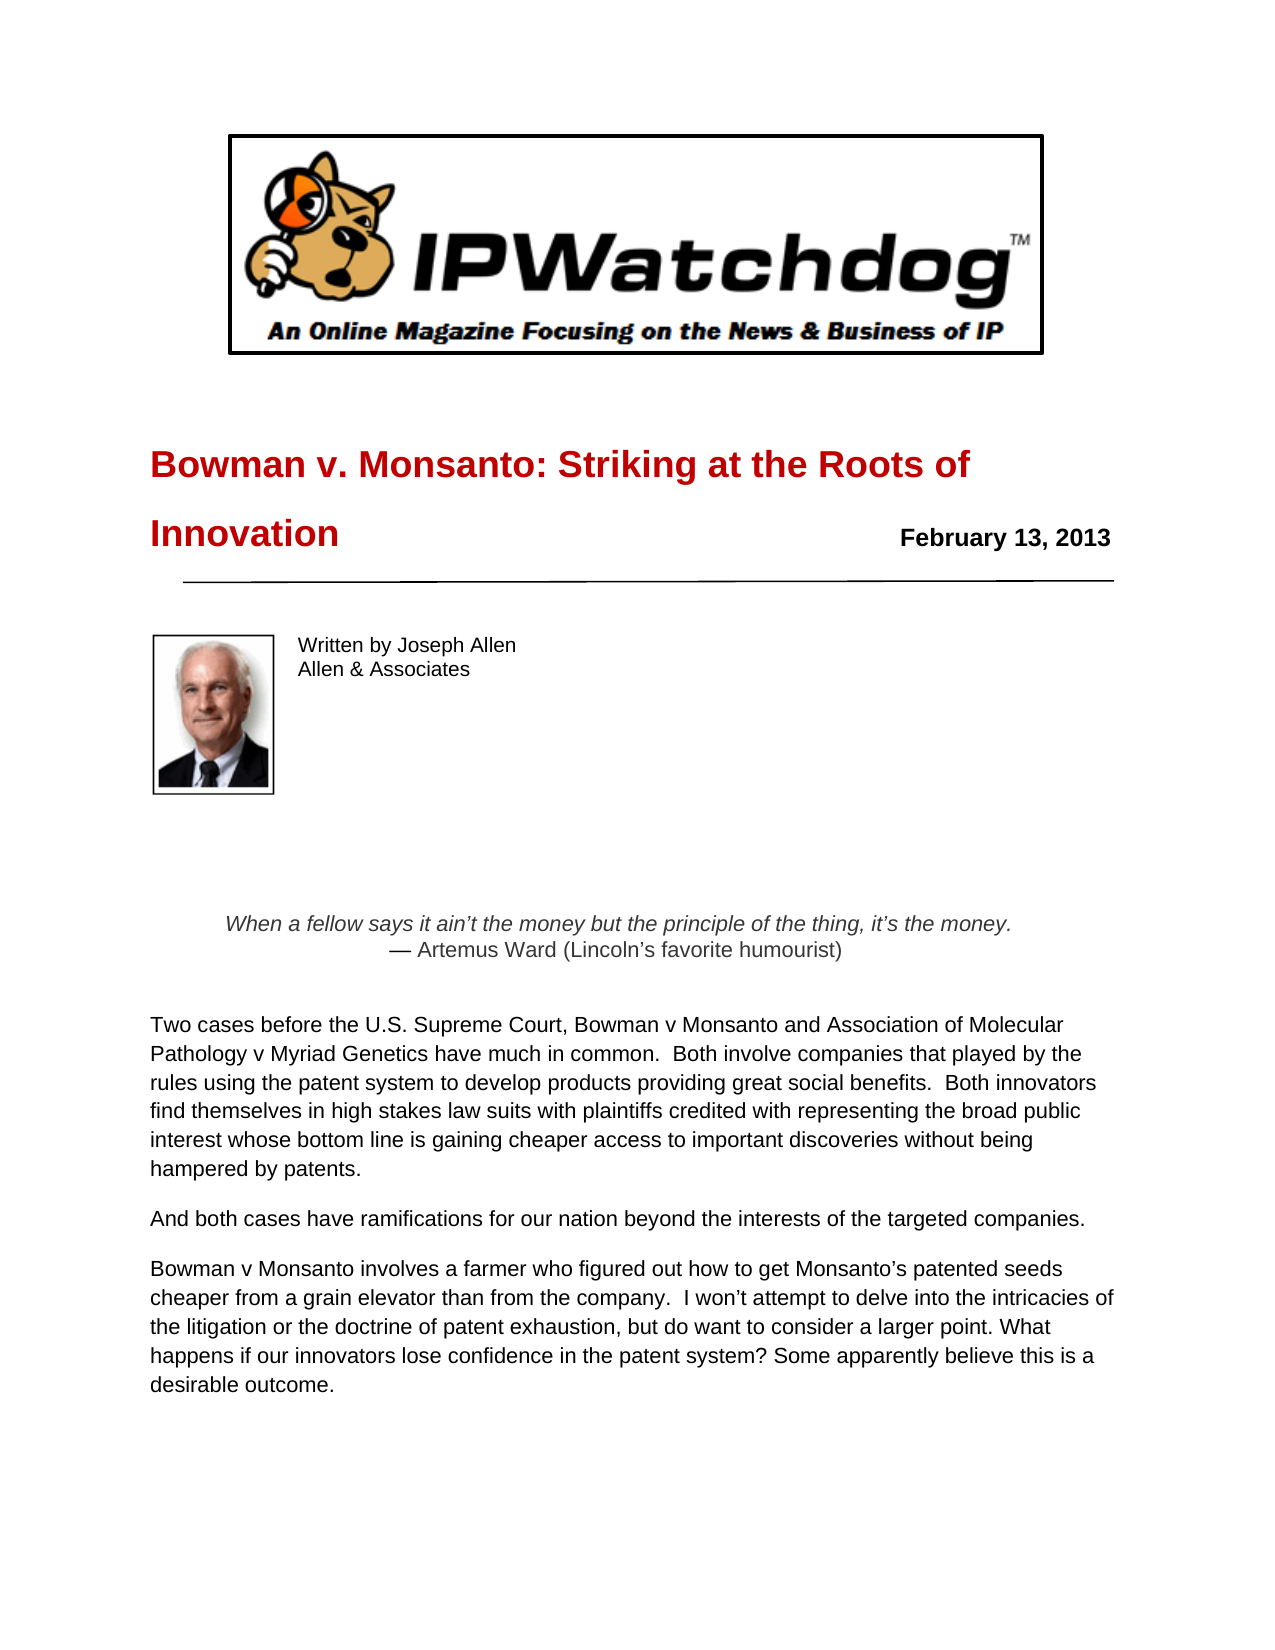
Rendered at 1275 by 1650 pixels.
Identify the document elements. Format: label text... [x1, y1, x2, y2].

subtitle Allen & Associates [279, 657, 1125, 681]
text When a fellow says it ain’t the money but the principle of the thing, it’s the money. — Artemus Ward (Lincoln’s favorite humourist) [225, 911, 1125, 962]
text Two cases before the U.S. Supreme Court, Bowman v Monsanto and Association of Molecular Pathology v Myriad Genetics have much in common. Both involve companies that played by the rules using the patent system to develop products providing great social benefits. Both innovators find themselves in high stakes law suits with plaintiffs credited with representing the broad public interest whose bottom line is gaining cheaper access to important discoveries without being hampered by patents. [150, 1012, 1125, 1182]
subtitle Bowman v. Monsanto: Striking at the Roots of Innovation February 13, 2013 [150, 442, 1125, 554]
subtitle Written by Joseph Allen [279, 633, 1125, 657]
picture [243, 150, 1032, 346]
picture [150, 632, 279, 798]
text Bowman v Monsanto involves a farmer who figured out how to get Monsanto’s patented seeds cheaper from a grain elevator than from the company. I won’t attempt to delve into the intricacies of the litigation or the doctrine of patent exhaustion, but do want to consider a larger point. What happens if our innovators lose confidence in the patent system? Some apparently believe this is a desirable outcome. [150, 1256, 1125, 1397]
text And both cases have ramifications for our nation beyond the interests of the targeted companies. [150, 1206, 1125, 1231]
